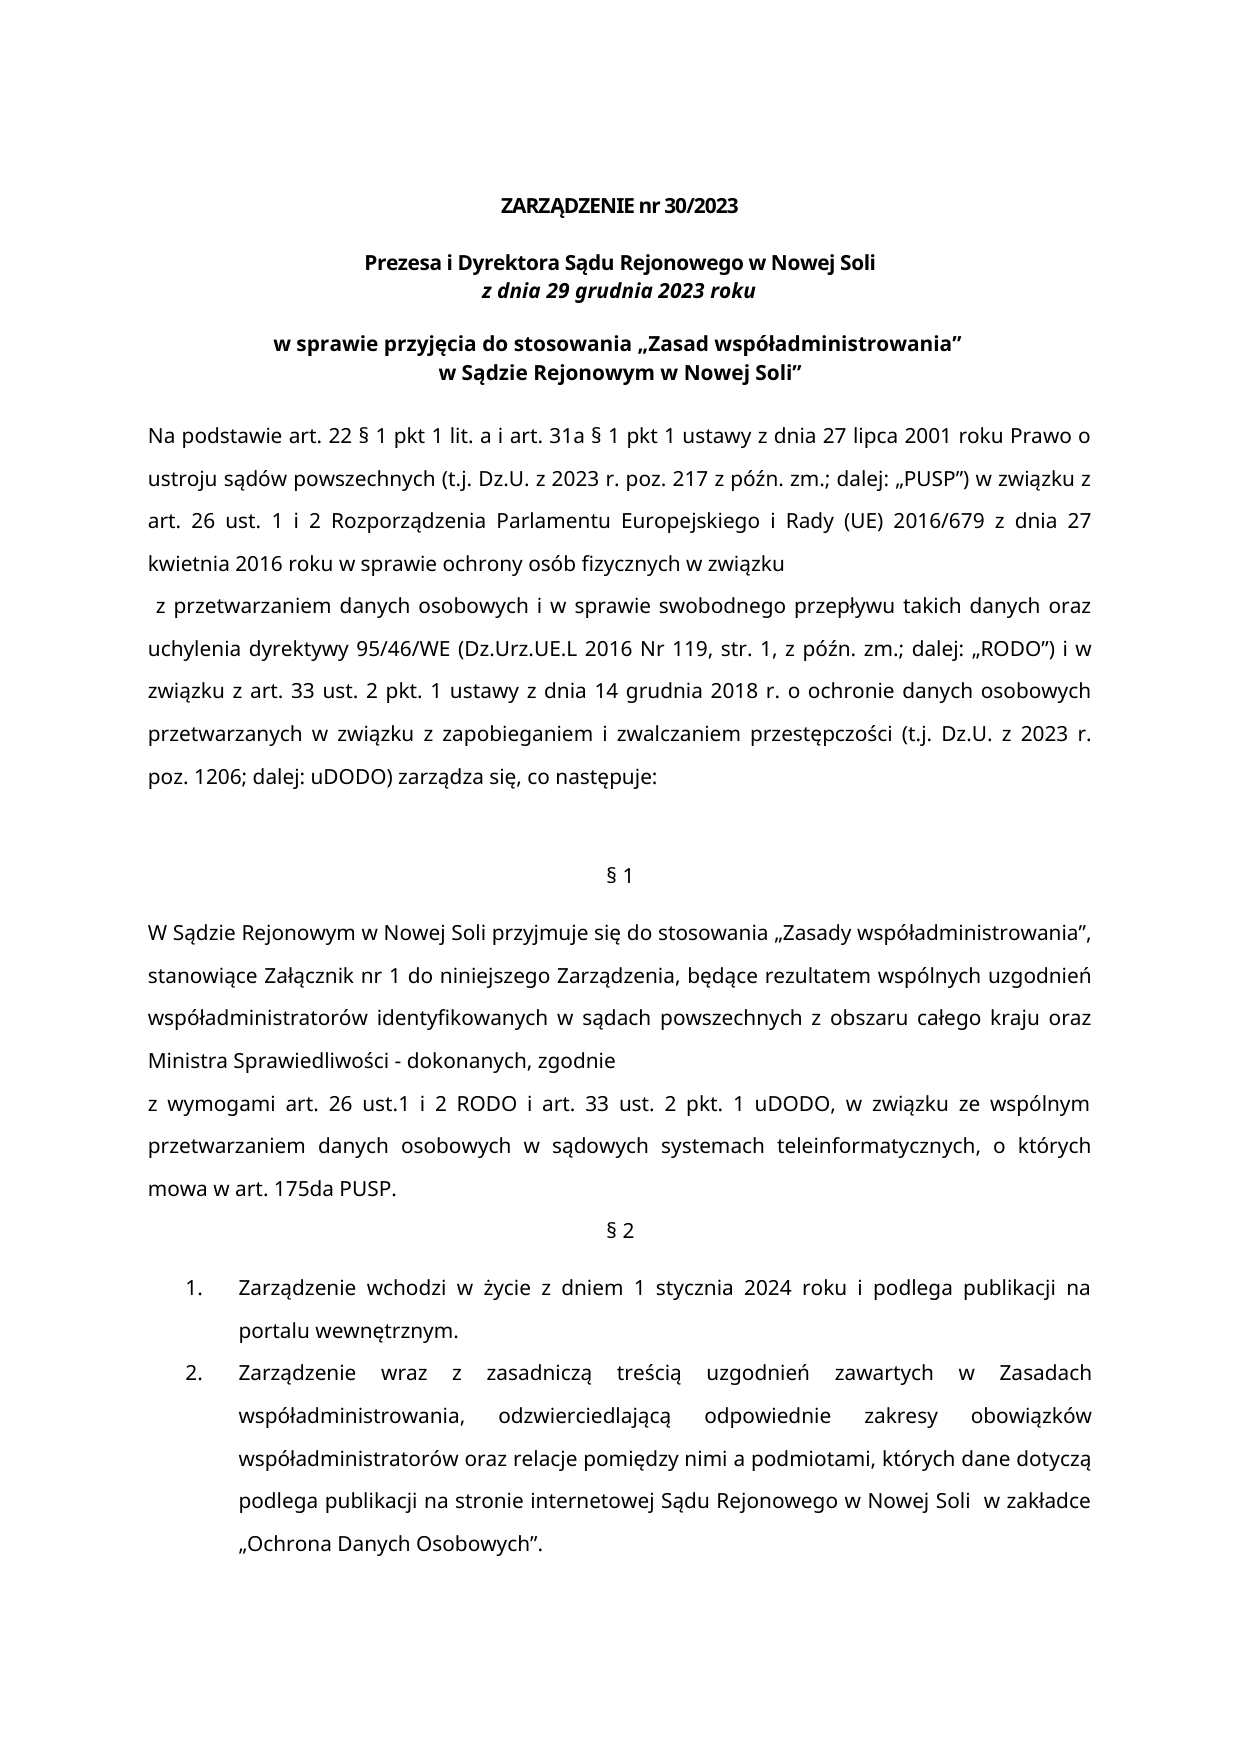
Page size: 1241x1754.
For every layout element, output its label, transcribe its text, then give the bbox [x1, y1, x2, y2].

text w sprawie przyjęcia do stosowania „Zasad współadministrowania” w Sądzie Rejonowym w Nowej Soli” [148, 329, 1093, 386]
text z dnia 29 grudnia 2023 roku [148, 276, 1093, 304]
list Zarządzenie wchodzi w życie z dniem 1 stycznia 2024 roku i podlega publikacji na portalu wewnętrznym. [185, 1273, 1093, 1344]
text W Sądzie Rejonowym w Nowej Soli przyjmuje się do stosowania „Zasady współadministrowania”, stanowiące Załącznik nr 1 do niniejszego Zarządzenia, będące rezultatem wspólnych uzgodnień współadministratorów identyfikowanych w sądach powszechnych z obszaru całego kraju oraz Ministra Sprawiedliwości - dokonanych, zgodnie z wymogami art. 26 ust.1 i 2 RODO i art. 33 ust. 2 pkt. 1 uDODO, w związku ze wspólnym przetwarzaniem danych osobowych w sądowych systemach teleinformatycznych, o których mowa w art. 175da PUSP. [148, 918, 1093, 1202]
text Prezesa i Dyrektora Sądu Rejonowego w Nowej Soli [148, 248, 1093, 276]
text ZARZĄDZENIE nr 30/2023 [148, 191, 1093, 219]
text Na podstawie art. 22 § 1 pkt 1 lit. a i art. 31a § 1 pkt 1 ustawy z dnia 27 lipca 2001 roku Prawo o ustroju sądów powszechnych (t.j. Dz.U. z 2023 r. poz. 217 z późn. zm.; dalej: „PUSP”) w związku z art. 26 ust. 1 i 2 Rozporządzenia Parlamentu Europejskiego i Rady (UE) 2016/679 z dnia 27 kwietnia 2016 roku w sprawie ochrony osób fizycznych w związku z przetwarzaniem danych osobowych i w sprawie swobodnego przepływu takich danych oraz uchylenia dyrektywy 95/46/WE (Dz.Urz.UE.L 2016 Nr 119, str. 1, z późn. zm.; dalej: „RODO”) i w związku z art. 33 ust. 2 pkt. 1 ustawy z dnia 14 grudnia 2018 r. o ochronie danych osobowych przetwarzanych w związku z zapobieganiem i zwalczaniem przestępczości (t.j. Dz.U. z 2023 r. poz. 1206; dalej: uDODO) zarządza się, co następuje: [148, 421, 1093, 790]
text § 2 [148, 1216, 1093, 1245]
text § 1 [148, 861, 1093, 890]
list Zarządzenie wraz z zasadniczą treścią uzgodnień zawartych w Zasadach współadministrowania, odzwierciedlającą odpowiednie zakresy obowiązków współadministratorów oraz relacje pomiędzy nimi a podmiotami, których dane dotyczą podlega publikacji na stronie internetowej Sądu Rejonowego w Nowej Soli w zakładce „Ochrona Danych Osobowych”. [185, 1358, 1093, 1557]
